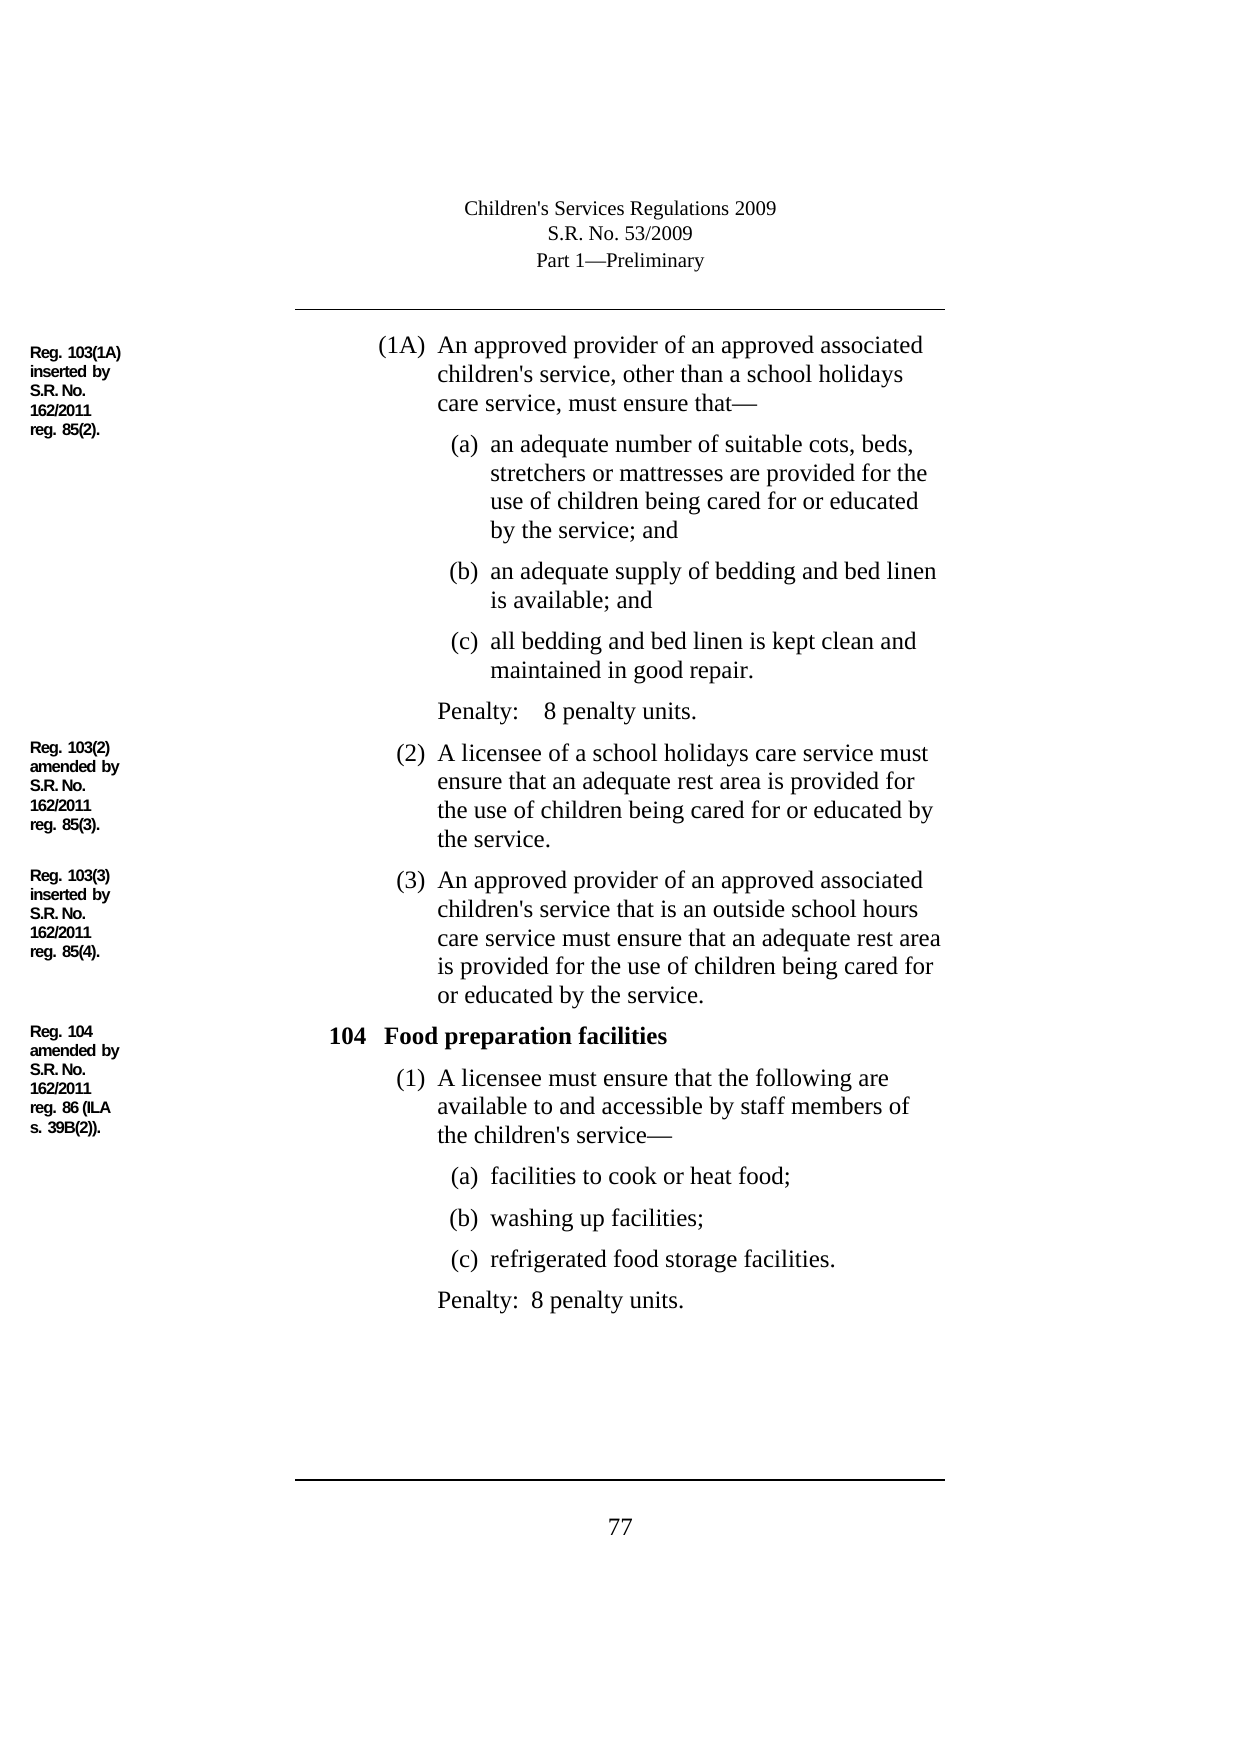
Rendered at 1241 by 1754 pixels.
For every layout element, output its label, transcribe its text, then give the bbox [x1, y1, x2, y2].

subtitle (b) washing up facilities; [295, 1203, 945, 1231]
text Reg. 103(1A) inserted by S.R. No. 162/2011 reg. 85(2). [29, 343, 130, 439]
subtitle (c) all bedding and bed linen is kept clean and maintained in good repair. [295, 626, 945, 684]
subtitle (b) an adequate supply of bedding and bed linen is available; and [295, 556, 945, 614]
subtitle (2) A licensee of a school holidays care service must ensure that an adequate rest area is provided for the use of children being cared for or educated by the service. [295, 738, 945, 853]
subtitle (3) An approved provider of an approved associated children's service that is an outside school hours care service must ensure that an adequate rest area is provided for the use of children being cared for or educated by the service. [295, 865, 945, 1009]
subtitle 104 Food preparation facilities [295, 1021, 945, 1050]
text Reg. 103(2) amended by S.R. No. 162/2011 reg. 85(3). [29, 738, 130, 834]
text Reg. 104 amended by S.R. No. 162/2011 reg. 86 (ILA s. 39B(2)). [29, 1022, 130, 1137]
subtitle (1A) An approved provider of an approved associated children's service, other than a school holidays care service, must ensure that— [295, 330, 945, 416]
subtitle (c) refrigerated food storage facilities. [295, 1244, 945, 1273]
subtitle (1) A licensee must ensure that the following are available to and accessible by staff members of the children's service— [295, 1063, 945, 1149]
subtitle (a) facilities to cook or heat food; [295, 1161, 945, 1190]
subtitle (a) an adequate number of suitable cots, beds, stretchers or mattresses are provided for the use of children being cared for or educated by the service; and [295, 429, 945, 544]
text Penalty: 8 penalty units. [437, 696, 945, 725]
list 8 penalty units. [437, 1285, 945, 1314]
text Reg. 103(3) inserted by S.R. No. 162/2011 reg. 85(4). [29, 865, 130, 961]
